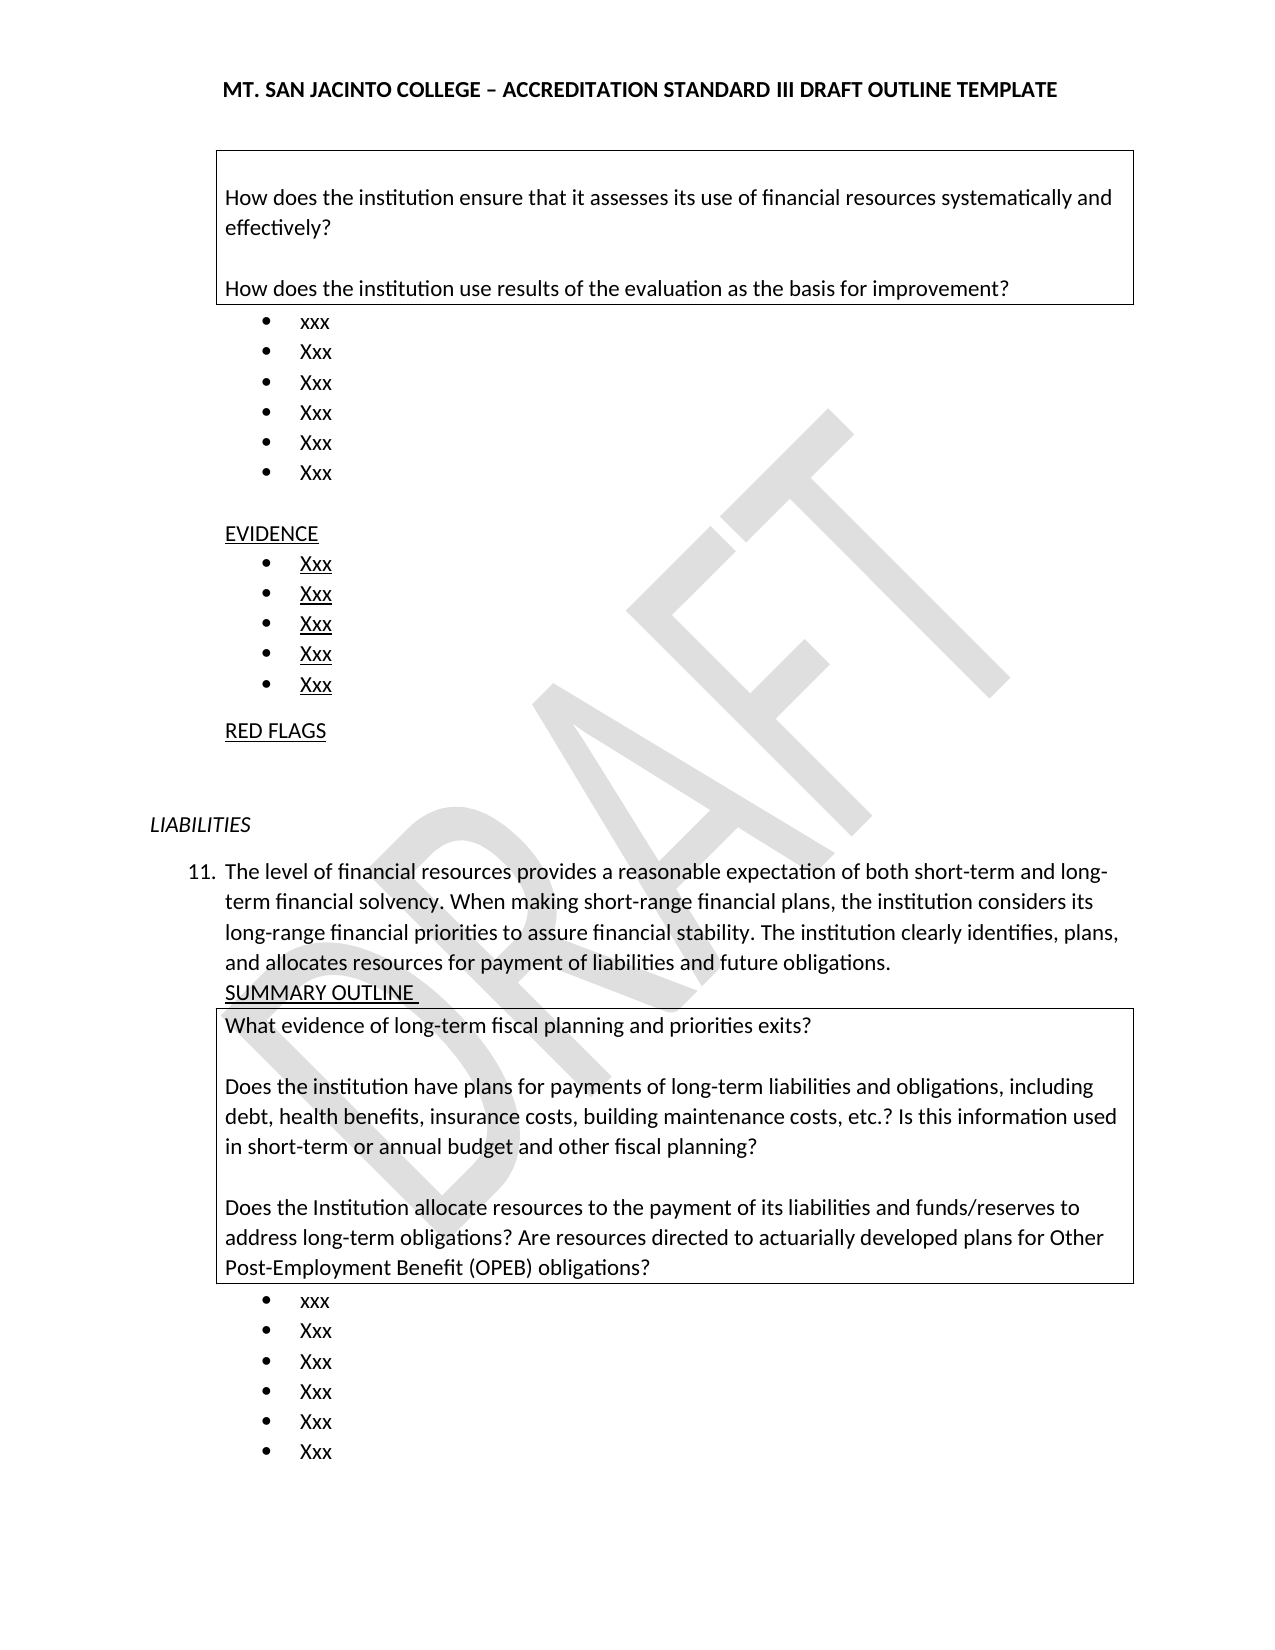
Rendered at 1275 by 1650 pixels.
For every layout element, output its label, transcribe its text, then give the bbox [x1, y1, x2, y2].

list Xxx [262, 579, 1125, 607]
list Xxx [262, 398, 1125, 426]
list Xxx [262, 670, 1125, 698]
text LIABILITIES [150, 810, 1125, 838]
list What evidence of long-term fiscal planning and priorities exits? [217, 1009, 1133, 1039]
list Xxx [262, 639, 1125, 668]
list xxx [262, 307, 1125, 335]
text RED FLAGS [150, 717, 1125, 745]
list SUMMARY OUTLINE [225, 978, 1125, 1006]
list EVIDENCE [225, 519, 1125, 547]
list The level of financial resources provides a reasonable expectation of both short-term and long-term financial solvency. When making short-range financial plans, the institution considers its long-range financial priorities to assure financial stability. The institution clearly identifies, plans, and allocates resources for payment of liabilities and future obligations. [187, 857, 1125, 976]
list Xxx [262, 1377, 1125, 1405]
list How does the institution ensure that it assesses its use of financial resources systematically and effectively? [217, 180, 1133, 242]
list Xxx [262, 337, 1125, 366]
list Xxx [262, 368, 1125, 396]
list Xxx [262, 1437, 1125, 1466]
list How does the institution use results of the evaluation as the basis for improvement? [217, 271, 1133, 304]
list Xxx [262, 549, 1125, 577]
list Xxx [262, 1317, 1125, 1345]
list Xxx [262, 1347, 1125, 1375]
list Xxx [262, 428, 1125, 456]
list xxx [262, 1286, 1125, 1314]
list Does the institution have plans for payments of long-term liabilities and obligations, including debt, health benefits, insurance costs, building maintenance costs, etc.? Is this information used in short-term or annual budget and other fiscal planning? [217, 1069, 1133, 1160]
list Does the Institution allocate resources to the payment of its liabilities and funds/reserves to address long-term obligations? Are resources directed to actuarially developed plans for Other Post-Employment Benefit (OPEB) obligations? [217, 1189, 1133, 1283]
list Xxx [262, 1407, 1125, 1435]
list Xxx [262, 458, 1125, 486]
list Xxx [262, 609, 1125, 637]
